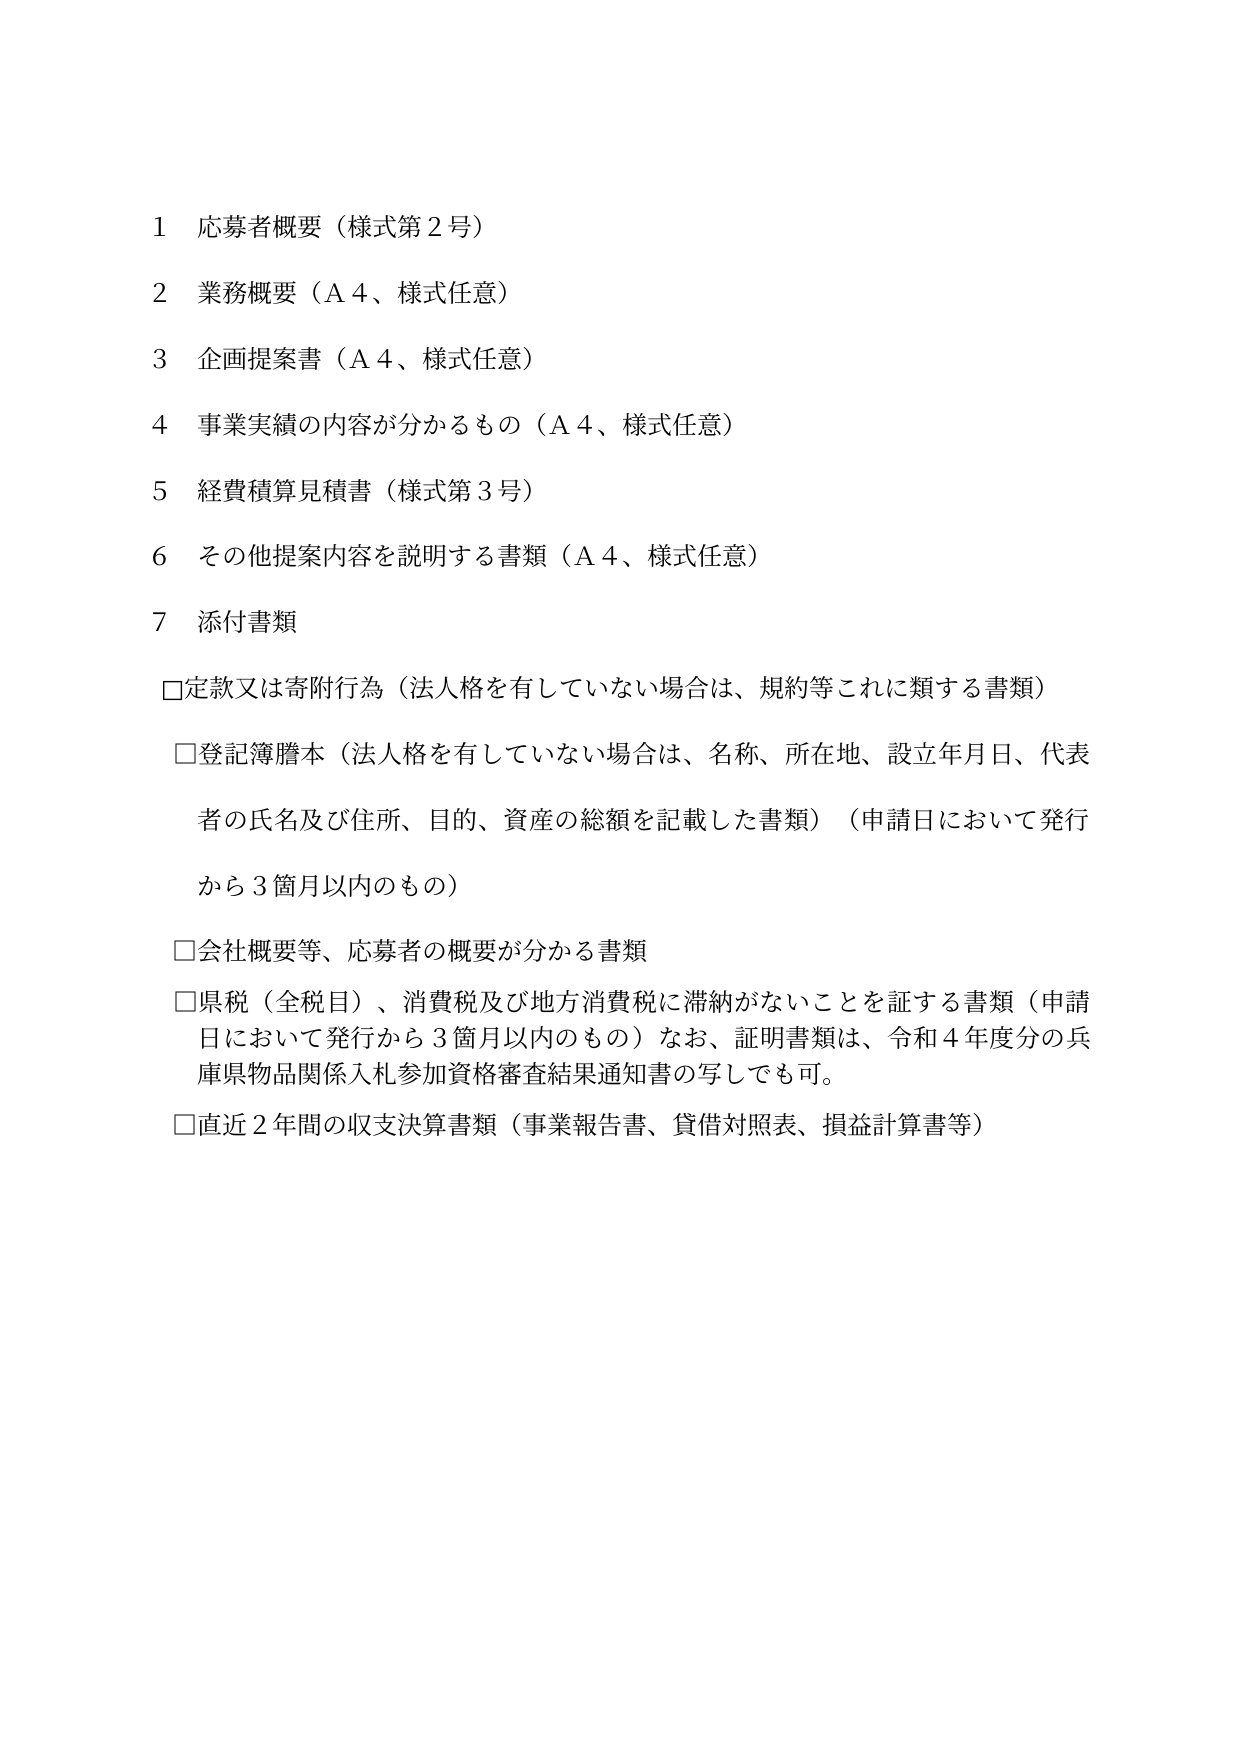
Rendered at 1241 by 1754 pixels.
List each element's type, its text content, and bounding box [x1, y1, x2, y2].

text ７ 添付書類 [148, 588, 1092, 654]
text □県税（全税目）、消費税及び地方消費税に滞納がないことを証する書類（申請日において発行から３箇月以内のもの）なお、証明書類は、令和４年度分の兵庫県物品関係入札参加資格審査結果通知書の写しでも可。 [148, 983, 1092, 1091]
text ２ 業務概要（Ａ４、様式任意） [148, 259, 1092, 325]
text □登記簿謄本（法人格を有していない場合は、名称、所在地、設立年月日、代表者の氏名及び住所、目的、資産の総額を記載した書類）（申請日において発行から３箇月以内のもの） [148, 720, 1092, 917]
text □会社概要等、応募者の概要が分かる書類 [148, 917, 1092, 983]
text ５ 経費積算見積書（様式第３号） [148, 456, 1092, 522]
text ６ その他提案内容を説明する書類（Ａ４、様式任意） [148, 522, 1092, 588]
text □定款又は寄附行為（法人格を有していない場合は、規約等これに類する書類） [148, 654, 1092, 720]
text ４ 事業実績の内容が分かるもの（Ａ４、様式任意） [148, 391, 1092, 456]
text １ 応募者概要（様式第２号） [148, 193, 1092, 259]
text ３ 企画提案書（Ａ４、様式任意） [148, 325, 1092, 391]
text □直近２年間の収支決算書類（事業報告書、貸借対照表、損益計算書等） [148, 1091, 1092, 1157]
